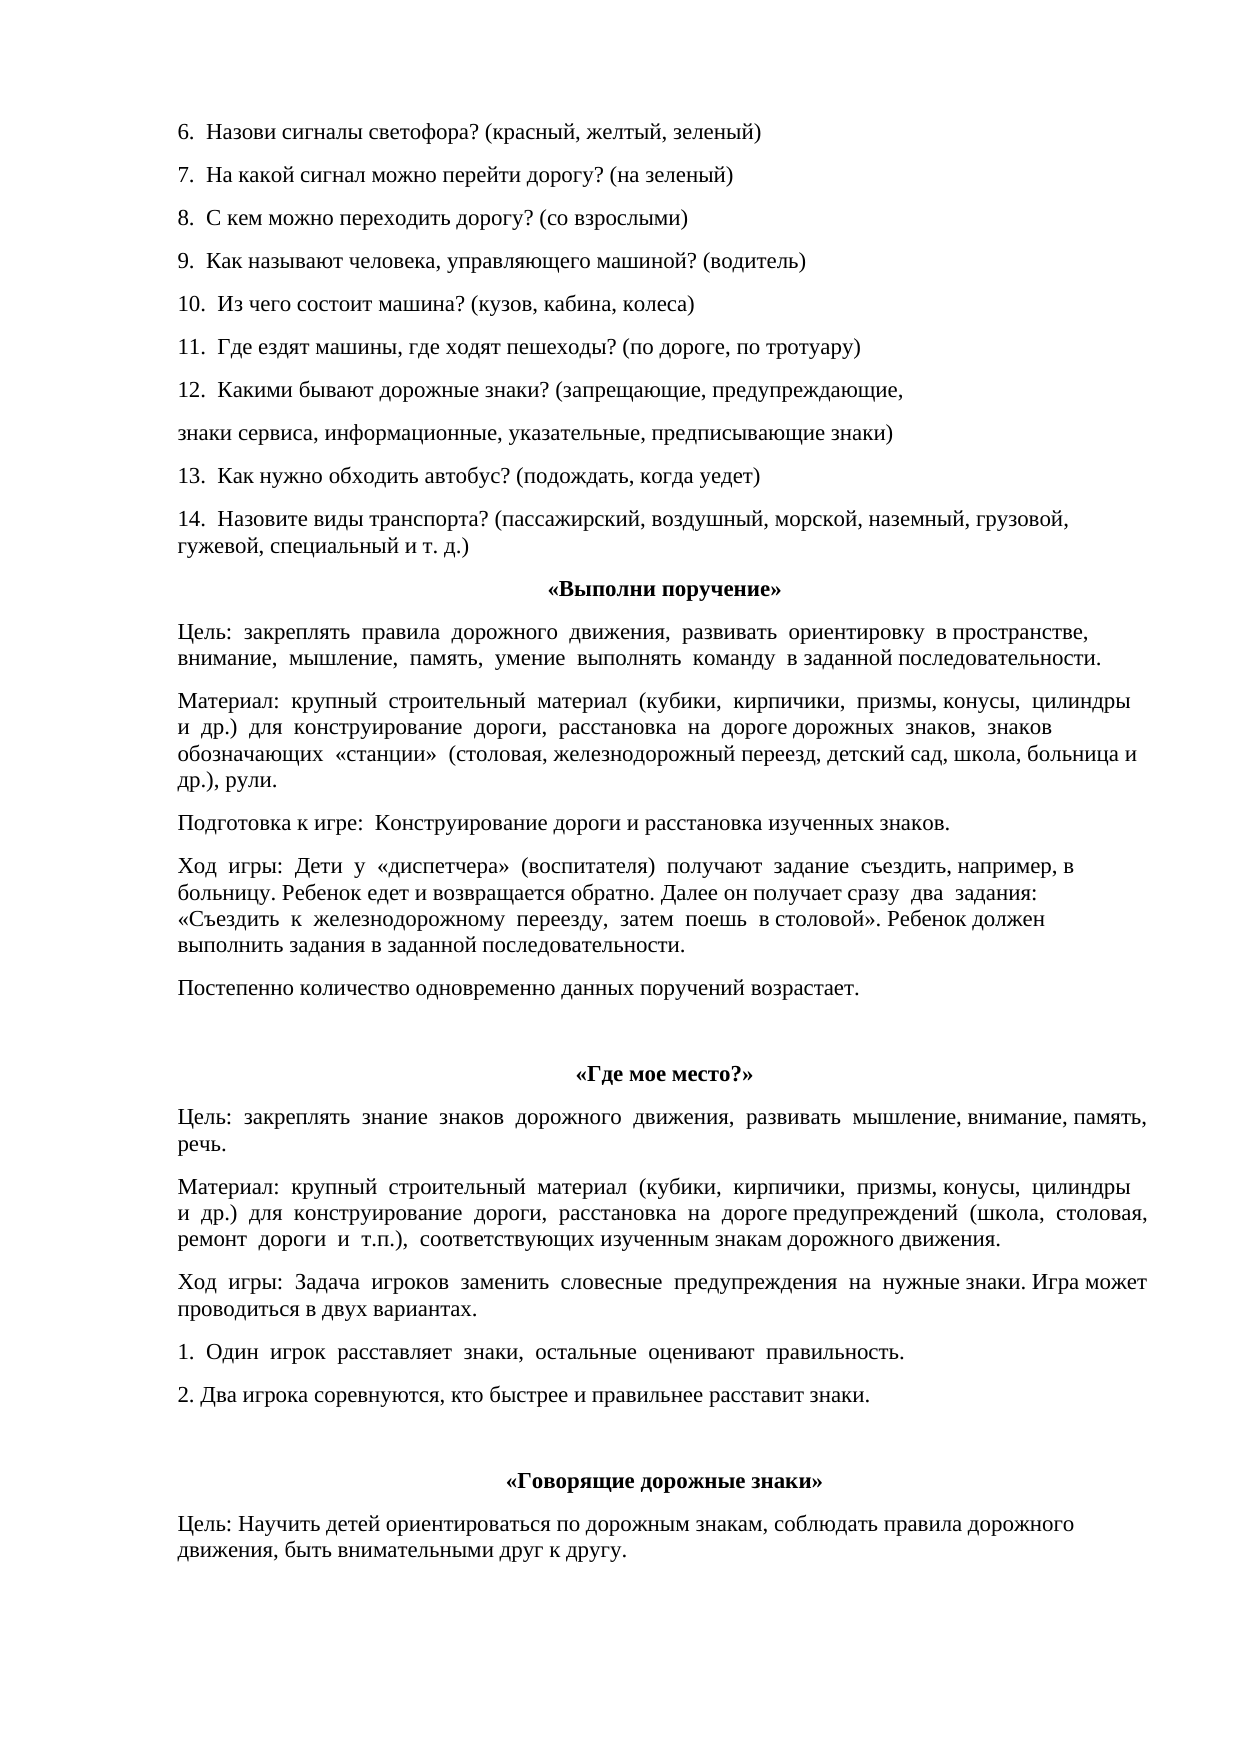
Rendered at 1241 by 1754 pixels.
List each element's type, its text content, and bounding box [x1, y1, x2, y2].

text «Выполни поручение» [177, 575, 1152, 601]
text Цель: Научить детей ориентироваться по дорожным знакам, соблюдать правила дорожного движения, быть внимательными друг к другу. [177, 1510, 1152, 1563]
text Материал: крупный строительный материал (кубики, кирпичики, призмы, конусы, цилиндры и др.) для конструирование дороги, расстановка на дороге дорожных знаков, знаков обозначающих «станции» (столовая, железнодорожный переезд, детский сад, школа, больница и др.), рули. [177, 687, 1152, 792]
text «Говорящие дорожные знаки» [177, 1467, 1152, 1493]
text Ход игры: Дети у «диспетчера» (воспитателя) получают задание съездить, например, в больницу. Ребенок едет и возвращается обратно. Далее он получает сразу два задания: «Съездить к железнодорожному переезду, затем поешь в столовой». Ребенок должен выполнить задания в заданной последовательности. [177, 852, 1152, 958]
text 9. Как называют человека, управляющего машиной? (водитель) [177, 247, 1152, 273]
text Подготовка к игре: Конструирование дороги и расстановка изученных знаков. [177, 809, 1152, 836]
text 6. Назови сигналы светофора? (красный, желтый, зеленый) [177, 118, 1152, 144]
text 8. С кем можно переходить дорогу? (со взрослыми) [177, 204, 1152, 231]
text Ход игры: Задача игроков заменить словесные предупреждения на нужные знаки. Игра может проводиться в двух вариантах. [177, 1268, 1152, 1321]
text Цель: закреплять правила дорожного движения, развивать ориентировку в пространстве, внимание, мышление, память, умение выполнять команду в заданной последовательности. [177, 618, 1152, 670]
text 10. Из чего состоит машина? (кузов, кабина, колеса) [177, 290, 1152, 317]
text 7. На какой сигнал можно перейти дорогу? (на зеленый) [177, 161, 1152, 187]
text 13. Как нужно обходить автобус? (подождать, когда уедет) [177, 462, 1152, 489]
text «Где мое место?» [177, 1060, 1152, 1087]
text 14. Назовите виды транспорта? (пассажирский, воздушный, морской, наземный, грузовой, гужевой, специальный и т. д.) [177, 505, 1152, 558]
text Материал: крупный строительный материал (кубики, кирпичики, призмы, конусы, цилиндры и др.) для конструирование дороги, расстановка на дороге предупреждений (школа, столовая, ремонт дороги и т.п.), соответствующих изученным знакам дорожного движения. [177, 1173, 1152, 1252]
text знаки сервиса, информационные, указательные, предписывающие знаки) [177, 419, 1152, 446]
text 1. Один игрок расставляет знаки, остальные оценивают правильность. [177, 1338, 1152, 1364]
text 12. Какими бывают дорожные знаки? (запрещающие, предупреждающие, [177, 376, 1152, 403]
text Цель: закреплять знание знаков дорожного движения, развивать мышление, внимание, память, речь. [177, 1103, 1152, 1156]
text Постепенно количество одновременно данных поручений возрастает. [177, 974, 1152, 1001]
text 2. Два игрока соревнуются, кто быстрее и правильнее расставит знаки. [177, 1381, 1152, 1407]
text 11. Где ездят машины, где ходят пешеходы? (по дороге, по тротуару) [177, 333, 1152, 359]
